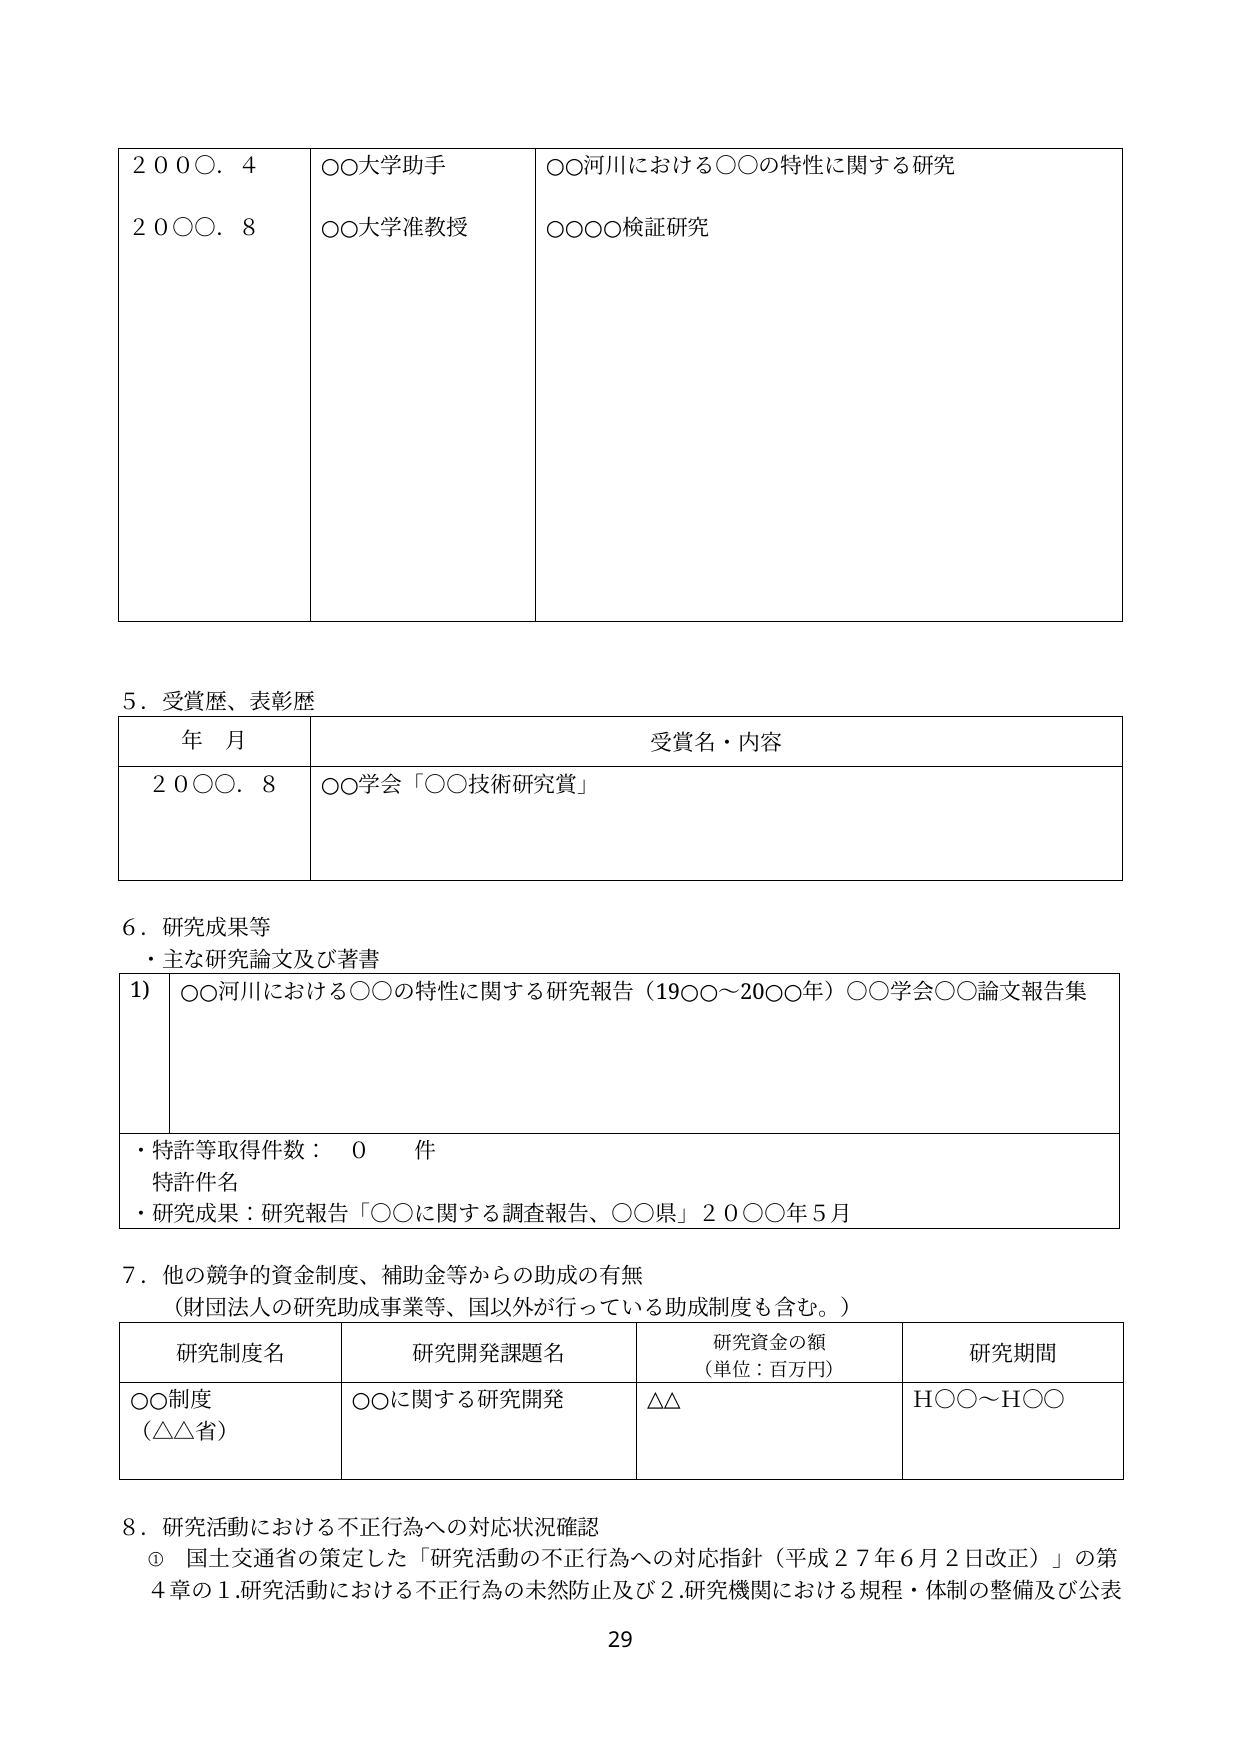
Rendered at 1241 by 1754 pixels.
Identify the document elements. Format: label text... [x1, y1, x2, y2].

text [147, 1541, 1122, 1604]
table_cell ○○学会「○○技術研究賞」 [311, 767, 1122, 879]
table_header 研究制度名 [120, 1323, 341, 1382]
text ・主な研究論文及び著書 [118, 942, 1122, 973]
table_cell ２００○．４ ２０○○．８ [119, 149, 310, 621]
table_header 研究期間 [903, 1323, 1123, 1382]
table_cell Ｈ○○～Ｈ○○ [903, 1383, 1123, 1479]
text ５．受賞歴、表彰歴 [118, 684, 1122, 716]
text ７．他の競争的資金制度、補助金等からの助成の有無 [118, 1259, 1122, 1290]
table_cell ○○に関する研究開発 [342, 1383, 636, 1479]
table_header 研究資金の額 （単位：百万円） [637, 1323, 902, 1382]
text ６．研究成果等 [118, 910, 1122, 942]
table_header 研究開発課題名 [342, 1323, 636, 1382]
table_cell ○○河川における○○の特性に関する研究 ○○○○検証研究 [536, 149, 1122, 621]
table_cell ○○制度 （△△省） [120, 1383, 341, 1479]
table_cell △△ [637, 1383, 902, 1479]
text （財団法人の研究助成事業等、国以外が行っている助成制度も含む。） [118, 1290, 1122, 1322]
table_header ○○河川における○○の特性に関する研究報告（19○○～20○○年）○○学会○○論文報告集 [170, 974, 1119, 1132]
table_header 1) [120, 974, 169, 1132]
table_cell ・特許等取得件数： ０ 件 特許件名 ・研究成果：研究報告「○○に関する調査報告、○○県」２０○○年５月 [120, 1134, 1119, 1228]
text ８．研究活動における不正行為への対応状況確認 [118, 1510, 1122, 1541]
table_header 受賞名・内容 [311, 717, 1122, 766]
table_cell ２０○○．８ [119, 767, 310, 879]
table_cell ○○大学助手 ○○大学准教授 [311, 149, 535, 621]
table_header 年 月 [119, 717, 310, 766]
